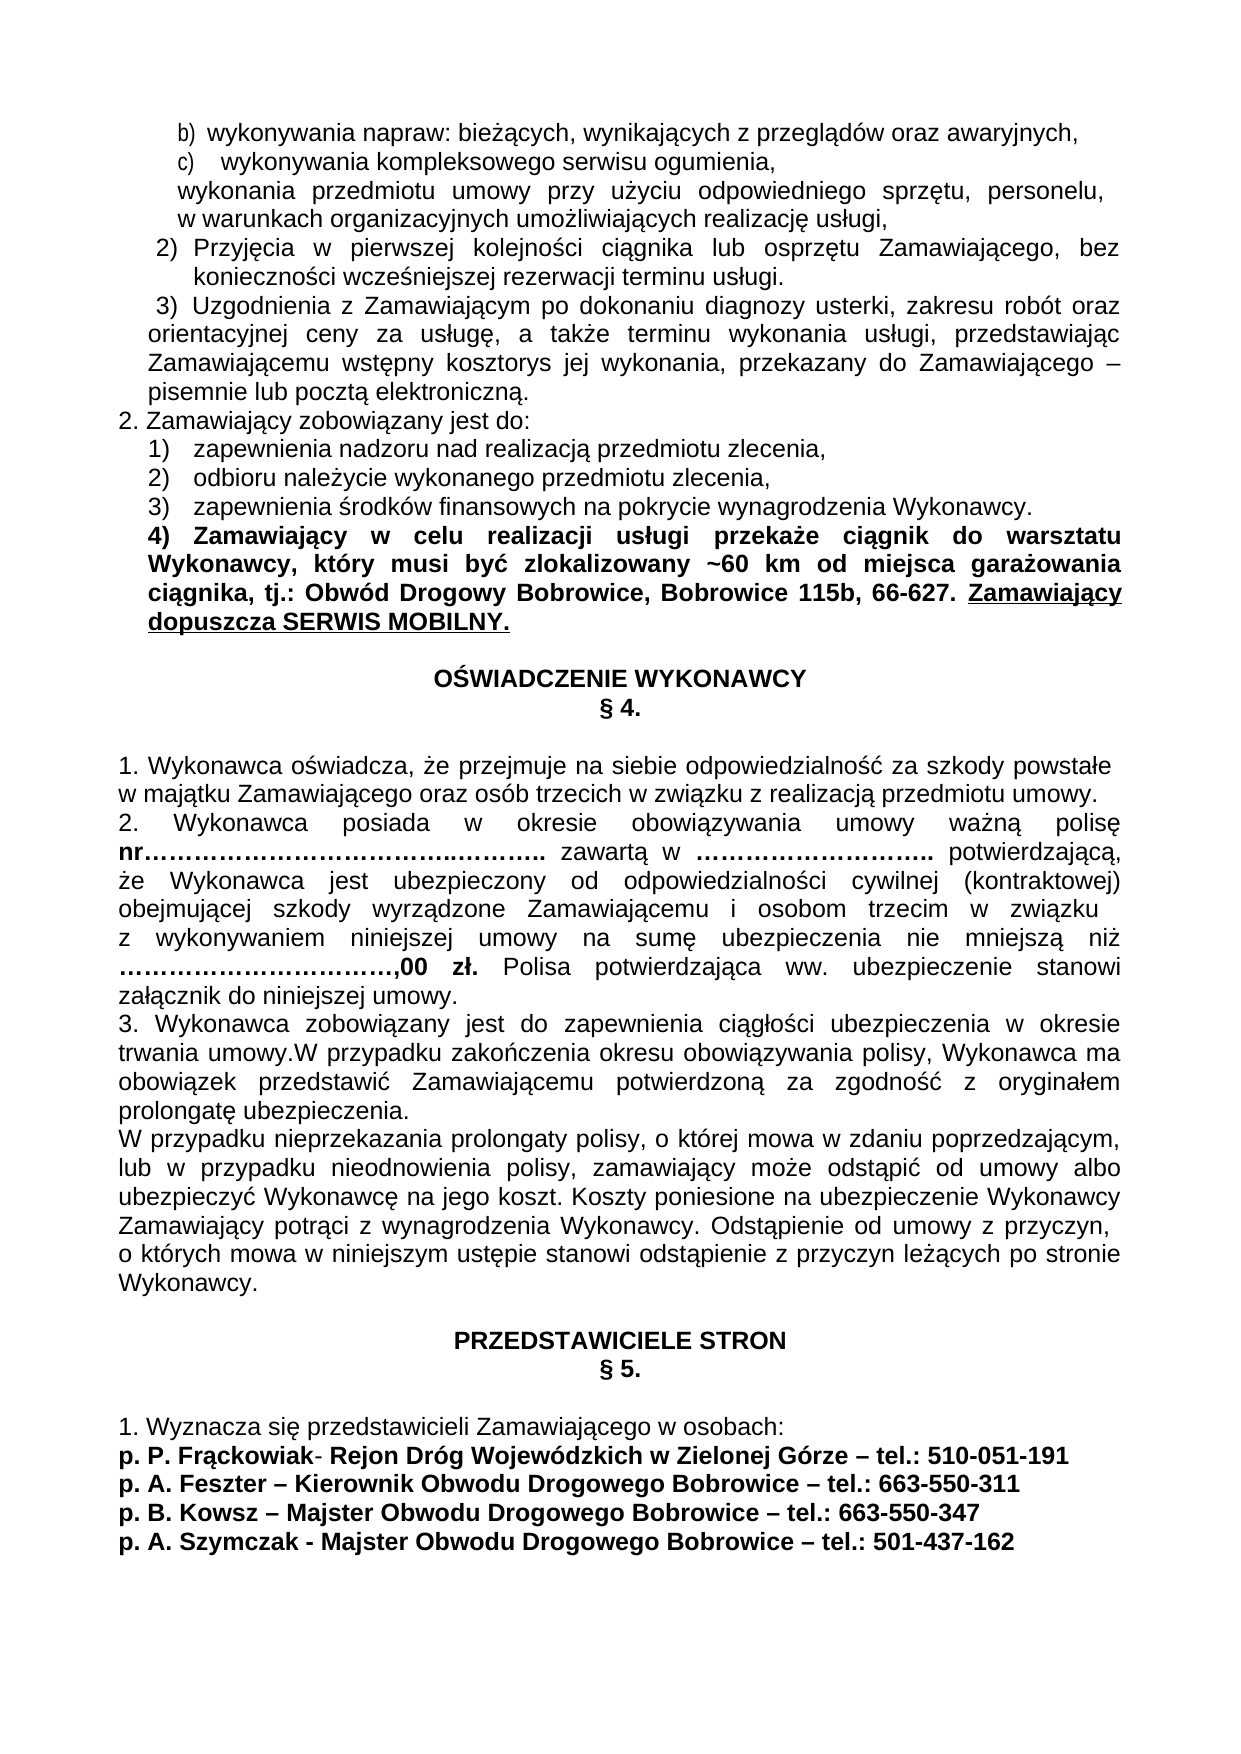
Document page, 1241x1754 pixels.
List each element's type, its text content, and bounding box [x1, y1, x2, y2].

text wykonania przedmiotu umowy przy użyciu odpowiedniego sprzętu, personelu, w warunkach organizacyjnych umożliwiających realizację usługi, [177, 176, 1122, 233]
text 1. Wyznacza się przedstawicieli Zamawiającego w osobach: [118, 1412, 1122, 1441]
text OŚWIADCZENIE WYKONAWCY [118, 664, 1122, 693]
text 3. Wykonawca zobowiązany jest do zapewnienia ciągłości ubezpieczenia w okresie trwania umowy.W przypadku zakończenia okresu obowiązywania polisy, Wykonawca ma obowiązek przedstawić Zamawiającemu potwierdzoną za zgodność z oryginałem prolongatę ubezpieczenia. [118, 1009, 1122, 1124]
text 2. Zamawiający zobowiązany jest do: [118, 406, 1122, 434]
text p. P. Frąckowiak- Rejon Dróg Wojewódzkich w Zielonej Górze – tel.: 510-051-191 [118, 1441, 1122, 1469]
list 1. Wykonawca oświadcza, że przejmuje na siebie odpowiedzialność za szkody powstałe w majątku Zamawiającego oraz osób trzecich w związku z realizacją przedmiotu umowy. [118, 751, 1122, 808]
list zapewnienia nadzoru nad realizacją przedmiotu zlecenia, [148, 434, 1122, 463]
text PRZEDSTAWICIELE STRON [118, 1326, 1122, 1354]
list wykonywania napraw: bieżących, wynikających z przeglądów oraz awaryjnych, [177, 118, 1122, 147]
text p. A. Feszter – Kierownik Obwodu Drogowego Bobrowice – tel.: 663-550-311 [118, 1469, 1122, 1498]
text § 4. [118, 693, 1122, 722]
list Zamawiający w celu realizacji usługi przekaże ciągnik do warsztatu Wykonawcy, który musi być zlokalizowany ~60 km od miejsca garażowania ciągnika, tj.: Obwód Drogowy Bobrowice, Bobrowice 115b, 66-627. Zamawiający dopuszcza SERWIS MOBILNY. [148, 521, 1122, 636]
text p. B. Kowsz – Majster Obwodu Drogowego Bobrowice – tel.: 663-550-347 [118, 1498, 1122, 1527]
text § 5. [118, 1354, 1122, 1383]
list odbioru należycie wykonanego przedmiotu zlecenia, [148, 463, 1122, 492]
text p. A. Szymczak - Majster Obwodu Drogowego Bobrowice – tel.: 501-437-162 [118, 1527, 1122, 1556]
list zapewnienia środków finansowych na pokrycie wynagrodzenia Wykonawcy. [148, 492, 1122, 521]
text 2. Wykonawca posiada w okresie obowiązywania umowy ważną polisę nr………………………………..……….. zawartą w ……………………….. potwierdzającą, że Wykonawca jest ubezpieczony od odpowiedzialności cywilnej (kontraktowej) obejmującej szkody wyrządzone Zamawiającemu i osobom trzecim w związku z wykonywaniem niniejszej umowy na sumę ubezpieczenia nie mniejszą niż ……………………………,00 zł. Polisa potwierdzająca ww. ubezpieczenie stanowi załącznik do niniejszej umowy. [118, 808, 1122, 1009]
list Przyjęcia w pierwszej kolejności ciągnika lub osprzętu Zamawiającego, bez konieczności wcześniejszej rezerwacji terminu usługi. [156, 233, 1121, 291]
list wykonywania kompleksowego serwisu ogumienia, [177, 147, 1122, 176]
list Uzgodnienia z Zamawiającym po dokonaniu diagnozy usterki, zakresu robót oraz orientacyjnej ceny za usługę, a także terminu wykonania usługi, przedstawiając Zamawiającemu wstępny kosztorys jej wykonania, przekazany do Zamawiającego – pisemnie lub pocztą elektroniczną. [148, 291, 1122, 406]
text W przypadku nieprzekazania prolongaty polisy, o której mowa w zdaniu poprzedzającym, lub w przypadku nieodnowienia polisy, zamawiający może odstąpić od umowy albo ubezpieczyć Wykonawcę na jego koszt. Koszty poniesione na ubezpieczenie Wykonawcy Zamawiający potrąci z wynagrodzenia Wykonawcy. Odstąpienie od umowy z przyczyn, o których mowa w niniejszym ustępie stanowi odstąpienie z przyczyn leżących po stronie Wykonawcy. [118, 1124, 1122, 1297]
